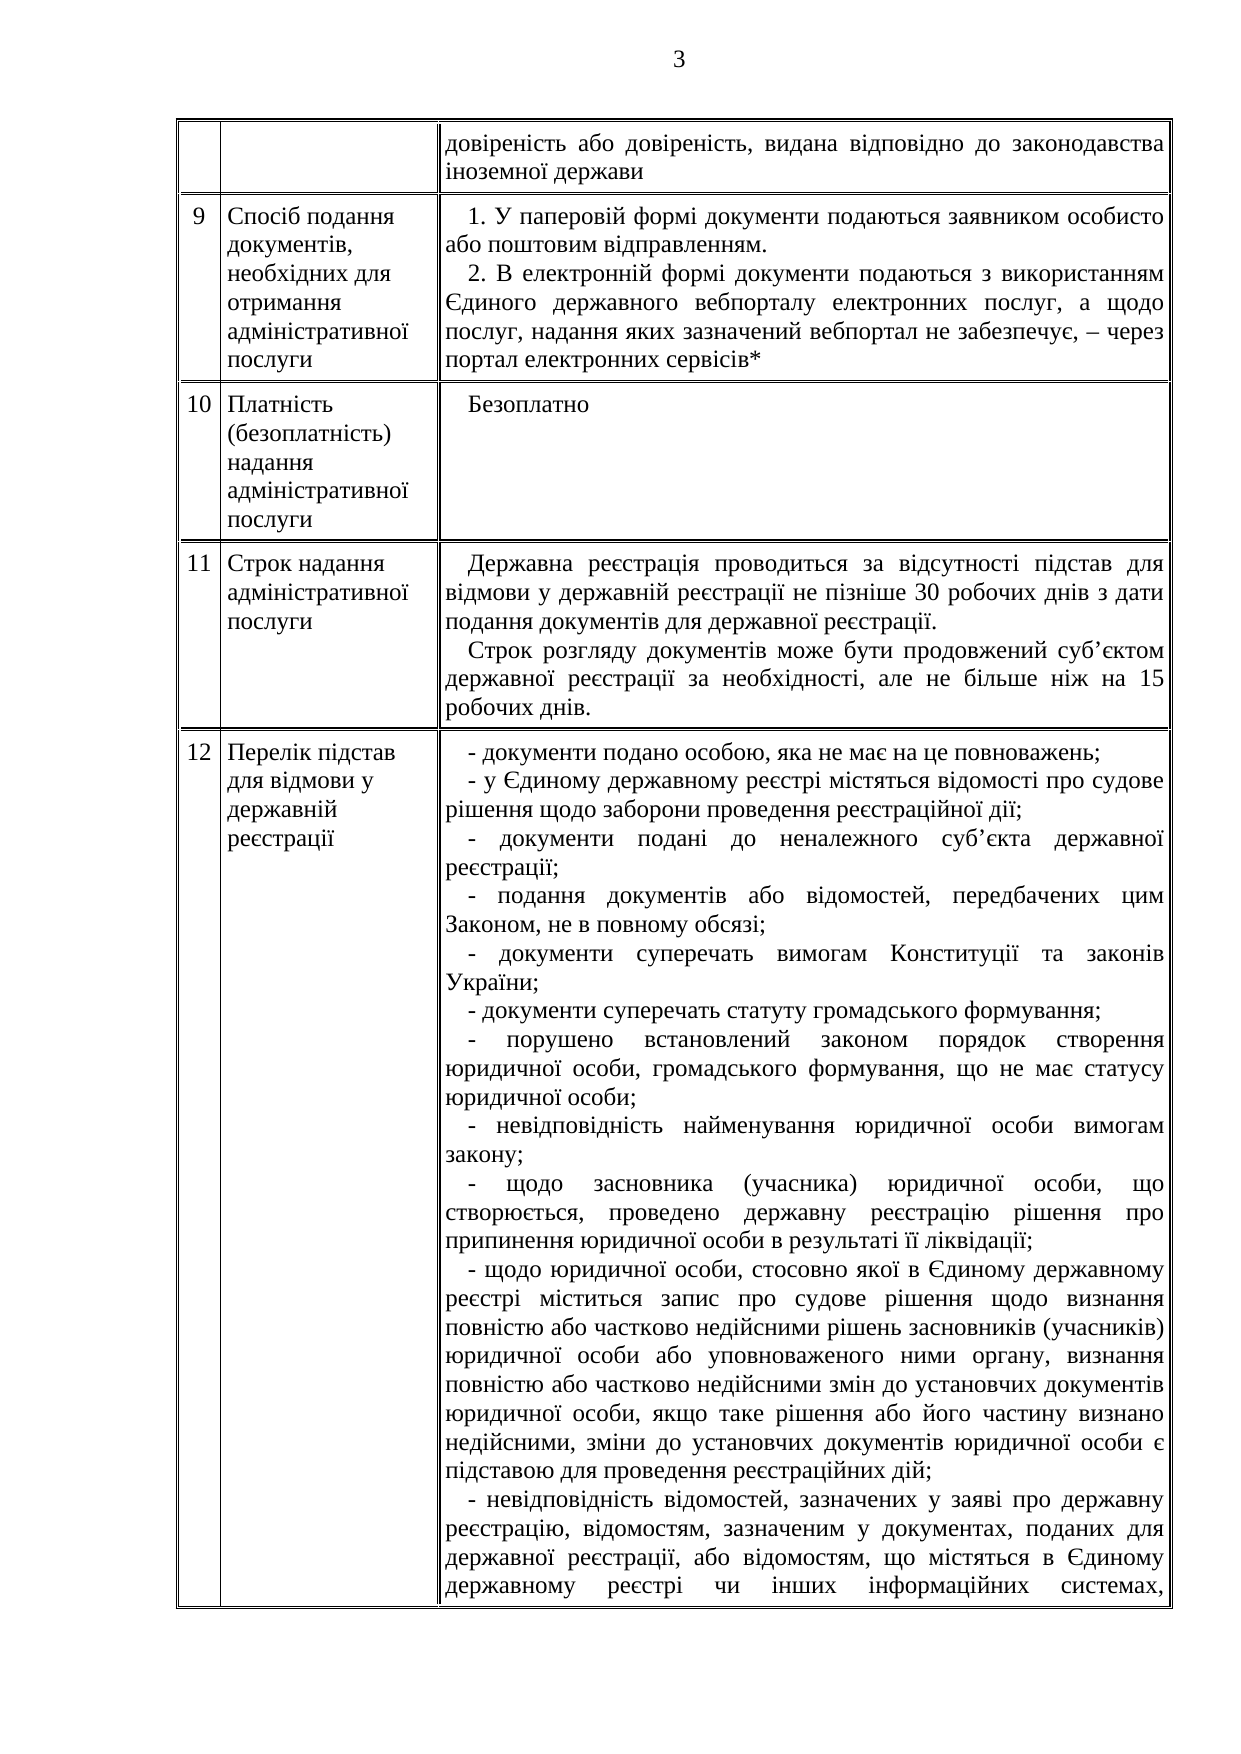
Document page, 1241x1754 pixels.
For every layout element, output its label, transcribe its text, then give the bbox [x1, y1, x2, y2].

table_cell Спосіб подання документів, необхідних для отримання адміністративної послуги [221, 195, 437, 379]
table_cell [221, 120, 439, 191]
table_cell 1. У паперовій формі документи подаються заявником особисто або поштовим відправленням. 2. В електронній формі документи подаються з використанням Єдиного державного вебпорталу електронних послуг, а щодо послуг, надання яких зазначений вебпортал не забезпечує, – через портал електронних сервісів* [441, 191, 1170, 379]
table_cell 11 [179, 539, 220, 727]
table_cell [439, 727, 1170, 1606]
table_cell Строк надання адміністративної послуги [221, 543, 437, 727]
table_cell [439, 122, 1169, 191]
table_cell Платність (безоплатність) надання адміністративної послуги [221, 383, 437, 539]
table_cell Безоплатно [441, 380, 1170, 539]
table_cell 9 [179, 191, 220, 379]
table_cell Державна реєстрація проводиться за відсутності підстав для відмови у державній реєстрації не пізніше 30 робочих днів з дати подання документів для державної реєстрації. Строк розгляду документів може бути продовжений суб’єктом державної реєстрації за необхідності, але не більше ніж на 15 робочих днів. [441, 539, 1170, 727]
table_cell 10 [179, 380, 220, 539]
table_cell 12 [179, 727, 220, 1606]
table_cell 8 [179, 122, 220, 191]
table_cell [221, 727, 439, 1606]
